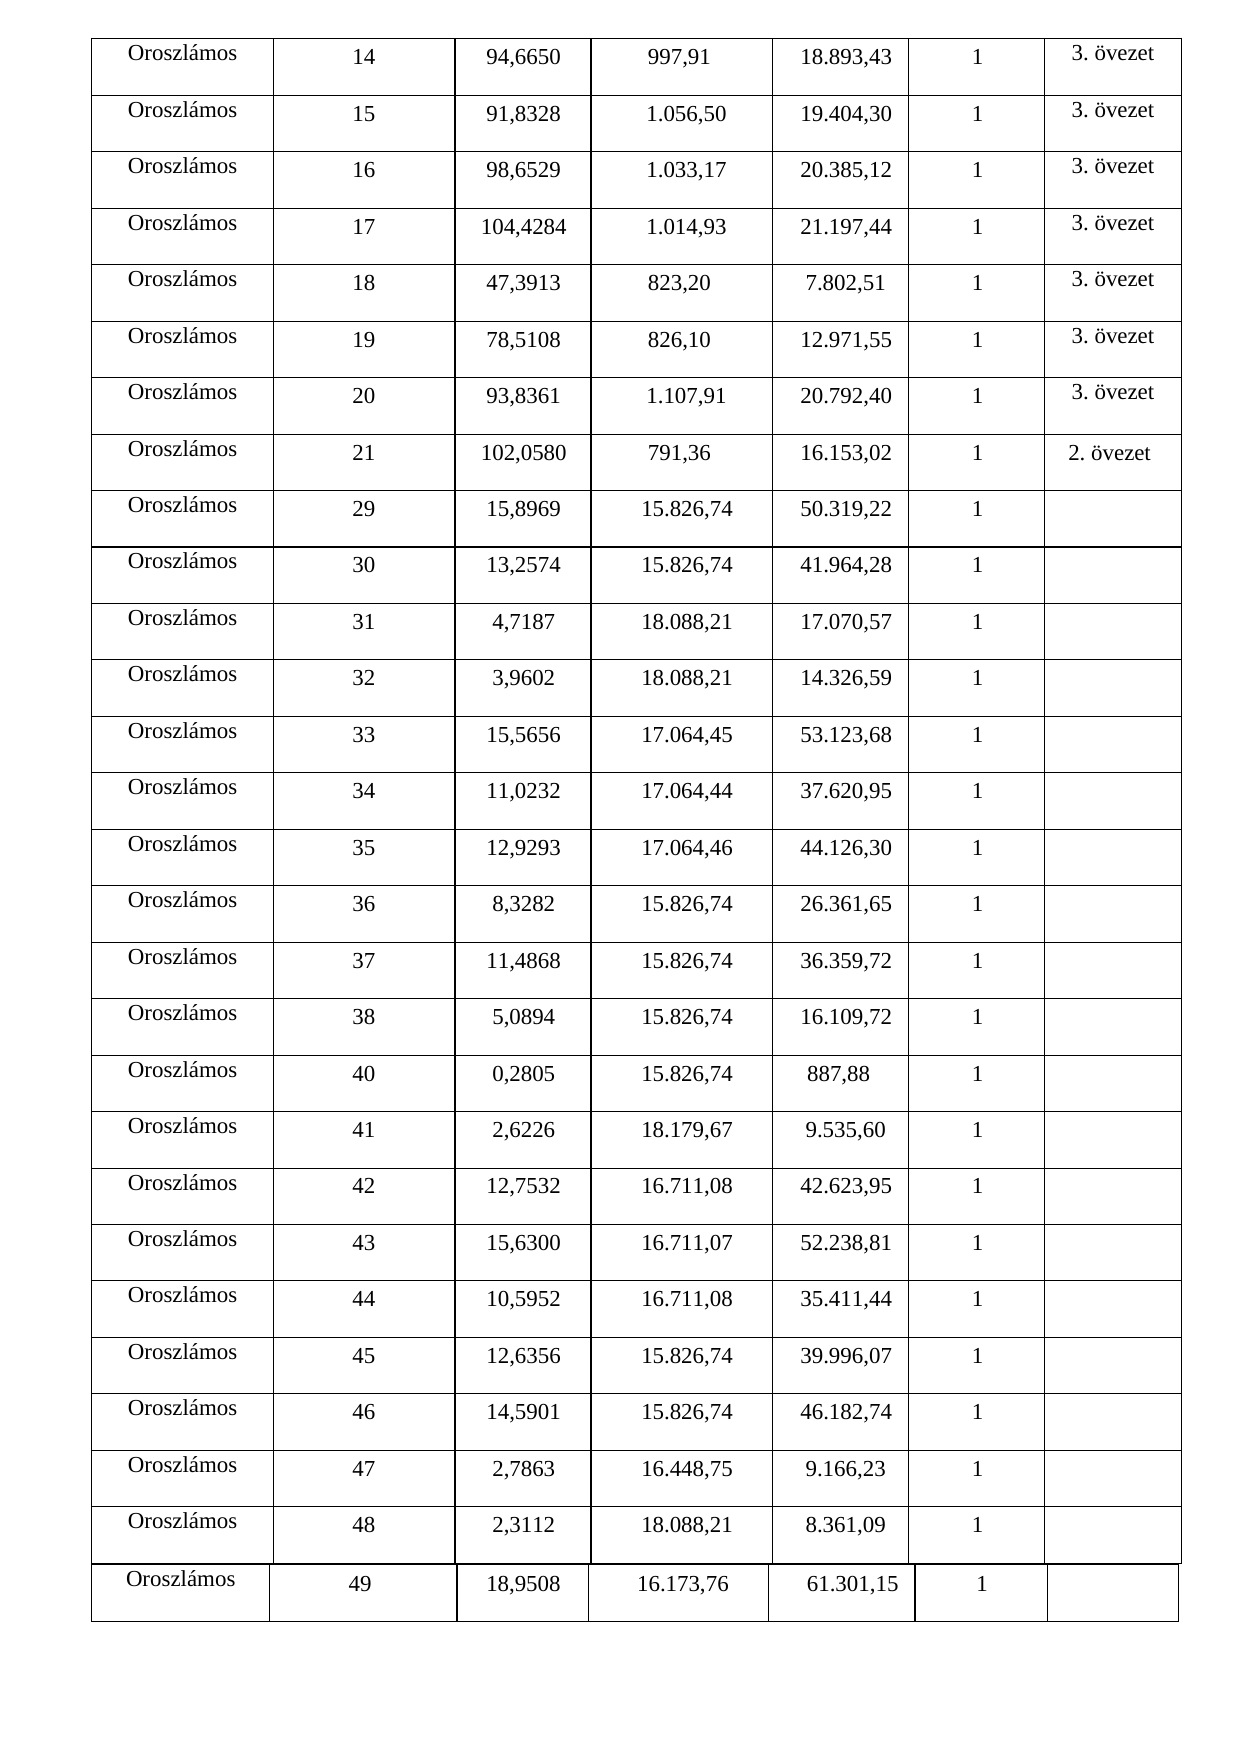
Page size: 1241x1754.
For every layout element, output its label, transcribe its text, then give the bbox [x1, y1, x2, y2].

table_header 14 [274, 39, 454, 95]
table_cell 30 [274, 548, 454, 603]
table_cell 12.971,55 [773, 322, 908, 377]
table_cell 16.153,02 [773, 435, 908, 490]
table_header [1048, 1565, 1178, 1621]
table_cell 12,7532 [456, 1169, 590, 1224]
table_cell Oroszlámos [92, 1338, 273, 1393]
table_cell 78,5108 [456, 322, 590, 377]
table_cell 1 [909, 152, 1044, 208]
table_cell 3. övezet [1045, 152, 1181, 208]
table_cell 3. övezet [1045, 209, 1181, 264]
table_cell [1045, 1225, 1181, 1280]
table_cell 38 [274, 999, 454, 1054]
table_cell 1 [909, 435, 1044, 490]
table_cell 41 [274, 1112, 454, 1167]
table_cell 21 [274, 435, 454, 490]
table_cell 15.826,74 [592, 1056, 772, 1111]
table_cell 1 [909, 1225, 1044, 1280]
table_cell 15.826,74 [592, 999, 772, 1054]
table_cell 11,0232 [456, 773, 590, 829]
table_cell 50.319,22 [773, 491, 908, 546]
table_cell 16.448,75 [592, 1451, 772, 1506]
table_cell 1 [909, 830, 1044, 885]
table_cell Oroszlámos [92, 322, 273, 377]
table_cell 2. övezet [1045, 435, 1181, 490]
table_cell 1 [909, 1338, 1044, 1393]
table_cell 41.964,28 [773, 548, 908, 603]
table_cell 1.107,91 [592, 378, 772, 433]
table_cell 7.802,51 [773, 265, 908, 321]
table_cell 1 [909, 96, 1044, 151]
table_cell 45 [274, 1338, 454, 1393]
table_cell 1 [909, 1112, 1044, 1167]
table_cell 19.404,30 [773, 96, 908, 151]
table_cell 18 [274, 265, 454, 321]
table_cell Oroszlámos [92, 1394, 273, 1450]
table_cell 20.385,12 [773, 152, 908, 208]
table_cell 18.088,21 [592, 660, 772, 716]
table_cell 1 [909, 999, 1044, 1054]
table_cell Oroszlámos [92, 1225, 273, 1280]
table_cell [1045, 1169, 1181, 1224]
table_cell 15.826,74 [592, 491, 772, 546]
table_cell 3. övezet [1045, 265, 1181, 321]
table_cell [1045, 491, 1181, 546]
table_cell 34 [274, 773, 454, 829]
table_cell 40 [274, 1056, 454, 1111]
table_cell 48 [274, 1507, 454, 1563]
table_cell 43 [274, 1225, 454, 1280]
table_cell 15.826,74 [592, 1338, 772, 1393]
table_cell Oroszlámos [92, 96, 273, 151]
table_header 49 [270, 1565, 456, 1621]
table_cell 15,8969 [456, 491, 590, 546]
table_header 18,9508 [458, 1565, 588, 1621]
table_cell Oroszlámos [92, 1451, 273, 1506]
table_cell 2,7863 [456, 1451, 590, 1506]
table_cell 36.359,72 [773, 943, 908, 998]
table_cell 1 [909, 660, 1044, 716]
table_cell Oroszlámos [92, 999, 273, 1054]
table_cell 52.238,81 [773, 1225, 908, 1280]
table_cell 16.711,08 [592, 1169, 772, 1224]
table_cell 0,2805 [456, 1056, 590, 1111]
table_cell 10,5952 [456, 1281, 590, 1337]
table_cell Oroszlámos [92, 830, 273, 885]
table_cell 9.166,23 [773, 1451, 908, 1506]
table_header Oroszlámos [92, 1565, 269, 1621]
table_cell 32 [274, 660, 454, 716]
table_cell [1045, 773, 1181, 829]
table_cell Oroszlámos [92, 1507, 273, 1563]
table_header 1 [909, 39, 1044, 95]
table_cell [1045, 660, 1181, 716]
table_cell 1 [909, 1507, 1044, 1563]
table_cell 13,2574 [456, 548, 590, 603]
table_header 1 [916, 1565, 1047, 1621]
table_cell Oroszlámos [92, 152, 273, 208]
table_cell 21.197,44 [773, 209, 908, 264]
table_cell Oroszlámos [92, 660, 273, 716]
table_cell 44.126,30 [773, 830, 908, 885]
table_cell 826,10 [592, 322, 772, 377]
table_cell Oroszlámos [92, 1281, 273, 1337]
table_cell 33 [274, 717, 454, 772]
table_cell 42.623,95 [773, 1169, 908, 1224]
table_cell [1045, 1394, 1181, 1450]
table_cell 12,6356 [456, 1338, 590, 1393]
table_header 61.301,15 [769, 1565, 914, 1621]
table_cell [1045, 999, 1181, 1054]
table_cell 18.088,21 [592, 1507, 772, 1563]
table_cell 15 [274, 96, 454, 151]
table_cell 17 [274, 209, 454, 264]
table_cell 37 [274, 943, 454, 998]
table_cell 1 [909, 886, 1044, 942]
table_cell 17.070,57 [773, 604, 908, 659]
table_cell 20.792,40 [773, 378, 908, 433]
table_cell 91,8328 [456, 96, 590, 151]
table_cell 4,7187 [456, 604, 590, 659]
table_cell 35.411,44 [773, 1281, 908, 1337]
table_cell Oroszlámos [92, 1056, 273, 1111]
table_cell [1045, 886, 1181, 942]
table_cell [1045, 548, 1181, 603]
table_header 16.173,76 [589, 1565, 768, 1621]
table_cell 9.535,60 [773, 1112, 908, 1167]
table_cell 1 [909, 1056, 1044, 1111]
table_cell 15,6300 [456, 1225, 590, 1280]
table_header 3. övezet [1045, 39, 1181, 95]
table_cell Oroszlámos [92, 773, 273, 829]
table_cell 12,9293 [456, 830, 590, 885]
table_cell 47 [274, 1451, 454, 1506]
table_cell 16.711,07 [592, 1225, 772, 1280]
table_cell Oroszlámos [92, 1112, 273, 1167]
table_cell Oroszlámos [92, 943, 273, 998]
table_cell 15.826,74 [592, 943, 772, 998]
table_cell 5,0894 [456, 999, 590, 1054]
table_cell 18.179,67 [592, 1112, 772, 1167]
table_cell 3. övezet [1045, 96, 1181, 151]
table_cell 2,6226 [456, 1112, 590, 1167]
table_cell [1045, 943, 1181, 998]
table_cell 823,20 [592, 265, 772, 321]
table_cell 791,36 [592, 435, 772, 490]
table_cell Oroszlámos [92, 717, 273, 772]
table_cell Oroszlámos [92, 886, 273, 942]
table_cell 3. övezet [1045, 378, 1181, 433]
table_cell 16.711,08 [592, 1281, 772, 1337]
table_cell Oroszlámos [92, 604, 273, 659]
table_cell 2,3112 [456, 1507, 590, 1563]
table_cell 1 [909, 1281, 1044, 1337]
table_cell 8,3282 [456, 886, 590, 942]
table_cell 1 [909, 773, 1044, 829]
table_cell 1 [909, 1451, 1044, 1506]
table_cell 44 [274, 1281, 454, 1337]
table_cell [1045, 1507, 1181, 1563]
table_cell Oroszlámos [92, 378, 273, 433]
table_cell 26.361,65 [773, 886, 908, 942]
table_cell 46 [274, 1394, 454, 1450]
table_cell [1045, 830, 1181, 885]
table_cell 1 [909, 1169, 1044, 1224]
table_cell 17.064,45 [592, 717, 772, 772]
table_cell Oroszlámos [92, 491, 273, 546]
table_cell 3. övezet [1045, 322, 1181, 377]
table_cell 1.014,93 [592, 209, 772, 264]
table_cell 8.361,09 [773, 1507, 908, 1563]
table_cell 93,8361 [456, 378, 590, 433]
table_cell 37.620,95 [773, 773, 908, 829]
table_cell 1 [909, 1394, 1044, 1450]
table_cell 29 [274, 491, 454, 546]
table_cell 39.996,07 [773, 1338, 908, 1393]
table_cell Oroszlámos [92, 435, 273, 490]
table_cell 15.826,74 [592, 886, 772, 942]
table_cell 15.826,74 [592, 548, 772, 603]
table_cell 17.064,44 [592, 773, 772, 829]
table_cell 104,4284 [456, 209, 590, 264]
table_header 997,91 [592, 39, 772, 95]
table_cell 1 [909, 209, 1044, 264]
table_header 18.893,43 [773, 39, 908, 95]
table_cell 14,5901 [456, 1394, 590, 1450]
table_cell 35 [274, 830, 454, 885]
table_cell [1045, 1281, 1181, 1337]
table_cell [1045, 1056, 1181, 1111]
table_cell Oroszlámos [92, 1169, 273, 1224]
table_cell 3,9602 [456, 660, 590, 716]
table_cell 53.123,68 [773, 717, 908, 772]
table_cell 19 [274, 322, 454, 377]
table_cell 17.064,46 [592, 830, 772, 885]
table_cell [1045, 1451, 1181, 1506]
table_cell [1045, 1338, 1181, 1393]
table_cell [1045, 717, 1181, 772]
table_cell 11,4868 [456, 943, 590, 998]
table_cell 18.088,21 [592, 604, 772, 659]
table_cell 31 [274, 604, 454, 659]
table_cell 46.182,74 [773, 1394, 908, 1450]
table_cell 1 [909, 548, 1044, 603]
table_cell 1 [909, 717, 1044, 772]
table_cell 16 [274, 152, 454, 208]
table_cell 16.109,72 [773, 999, 908, 1054]
table_cell 1 [909, 378, 1044, 433]
table_cell 20 [274, 378, 454, 433]
table_cell 1 [909, 322, 1044, 377]
table_cell 42 [274, 1169, 454, 1224]
table_cell [1045, 1112, 1181, 1167]
table_cell 36 [274, 886, 454, 942]
table_cell 1.033,17 [592, 152, 772, 208]
table_cell 102,0580 [456, 435, 590, 490]
table_cell 15,5656 [456, 717, 590, 772]
table_header 94,6650 [456, 39, 590, 95]
table_cell 1 [909, 265, 1044, 321]
table_cell Oroszlámos [92, 265, 273, 321]
table_cell 887,88 [773, 1056, 908, 1111]
table_cell 1.056,50 [592, 96, 772, 151]
table_cell 1 [909, 491, 1044, 546]
table_header Oroszlámos [92, 39, 273, 95]
table_cell 15.826,74 [592, 1394, 772, 1450]
table_cell Oroszlámos [92, 209, 273, 264]
table_cell Oroszlámos [92, 548, 273, 603]
table_cell 14.326,59 [773, 660, 908, 716]
table_cell 1 [909, 604, 1044, 659]
table_cell 98,6529 [456, 152, 590, 208]
table_cell 1 [909, 943, 1044, 998]
table_cell 47,3913 [456, 265, 590, 321]
table_cell [1045, 604, 1181, 659]
